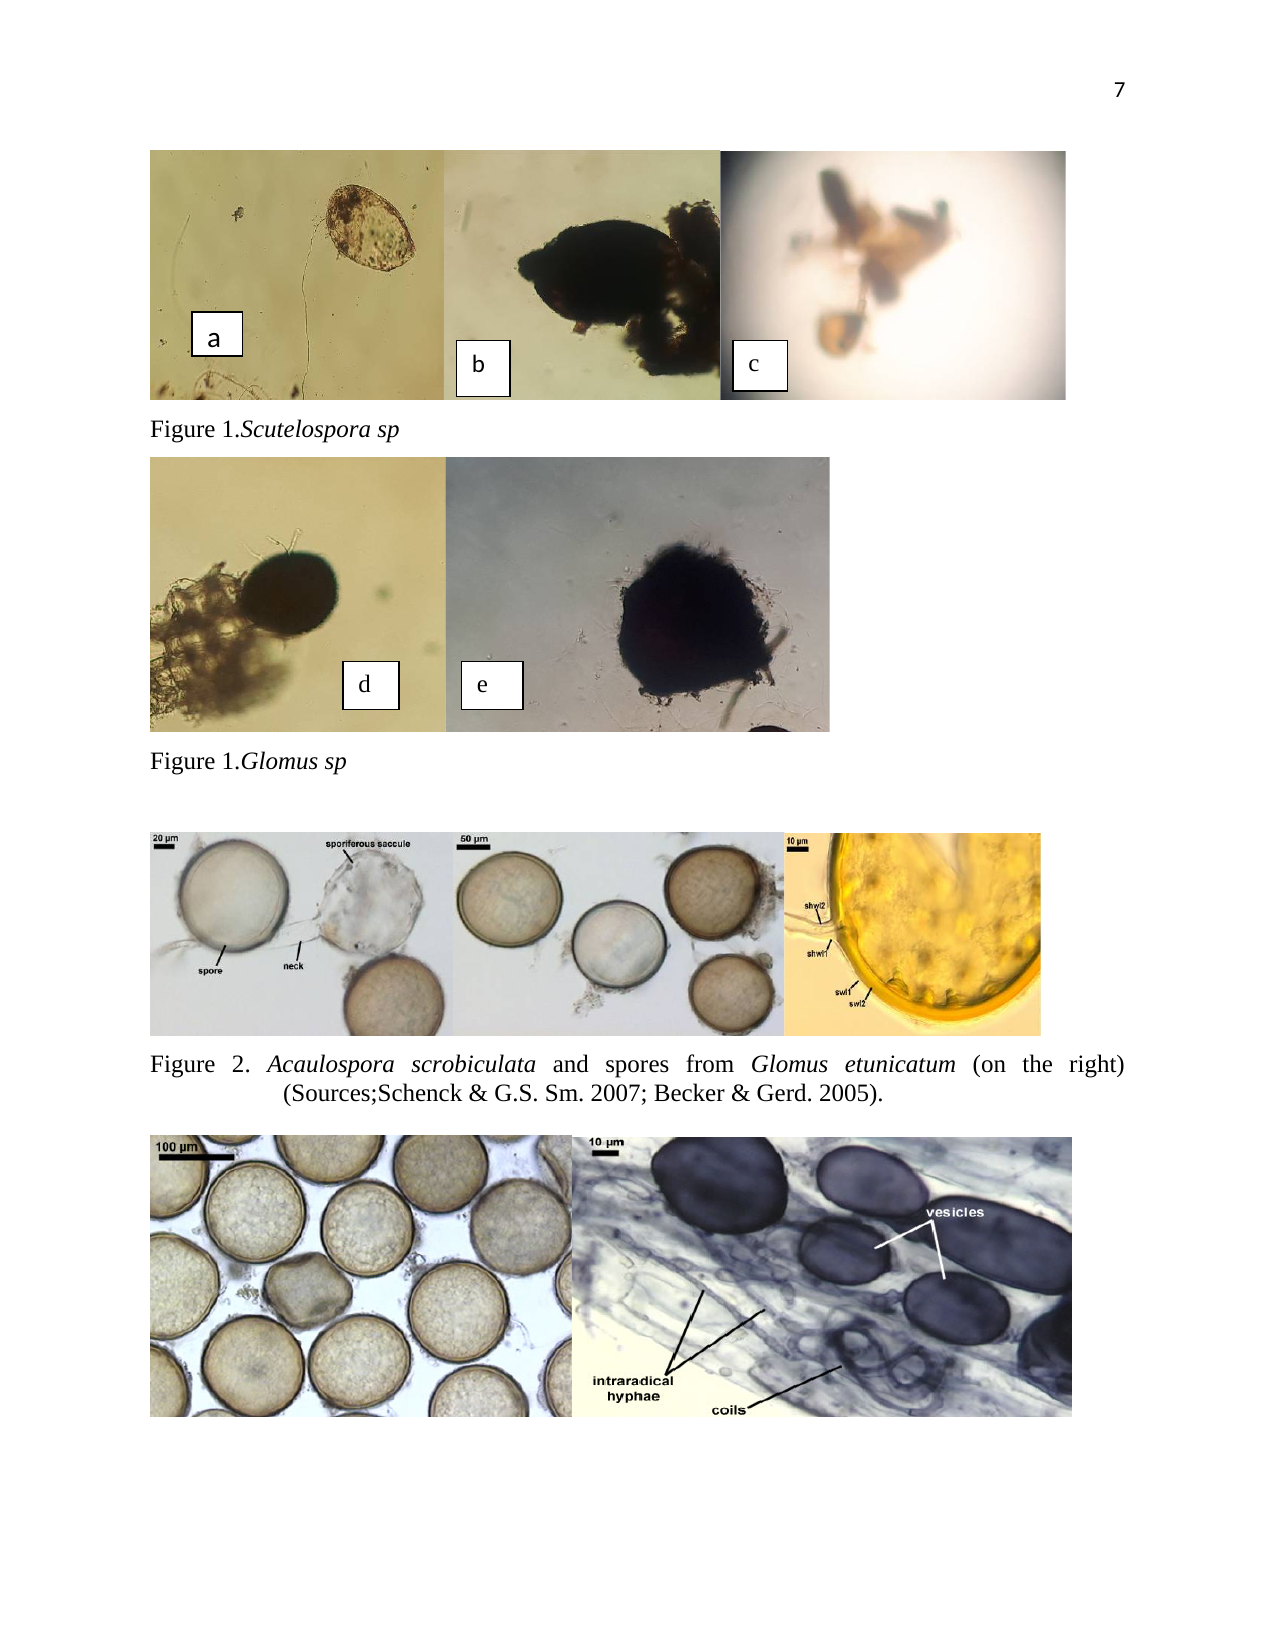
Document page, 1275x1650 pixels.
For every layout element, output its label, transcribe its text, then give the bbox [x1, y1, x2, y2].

picture [150, 1135, 1072, 1417]
text Figure 1.Scutelospora sp [150, 414, 1125, 443]
picture [150, 457, 830, 732]
picture [150, 150, 1066, 400]
text Figure 1.Glomus sp [150, 746, 1125, 775]
text Figure 2. Acaulospora scrobiculata and spores from Glomus etunicatum (on the right) (Sources;Schenck & G.S. Sm. 2007; Becker & Gerd. 2005). [150, 1049, 1125, 1107]
picture [150, 832, 1041, 1036]
